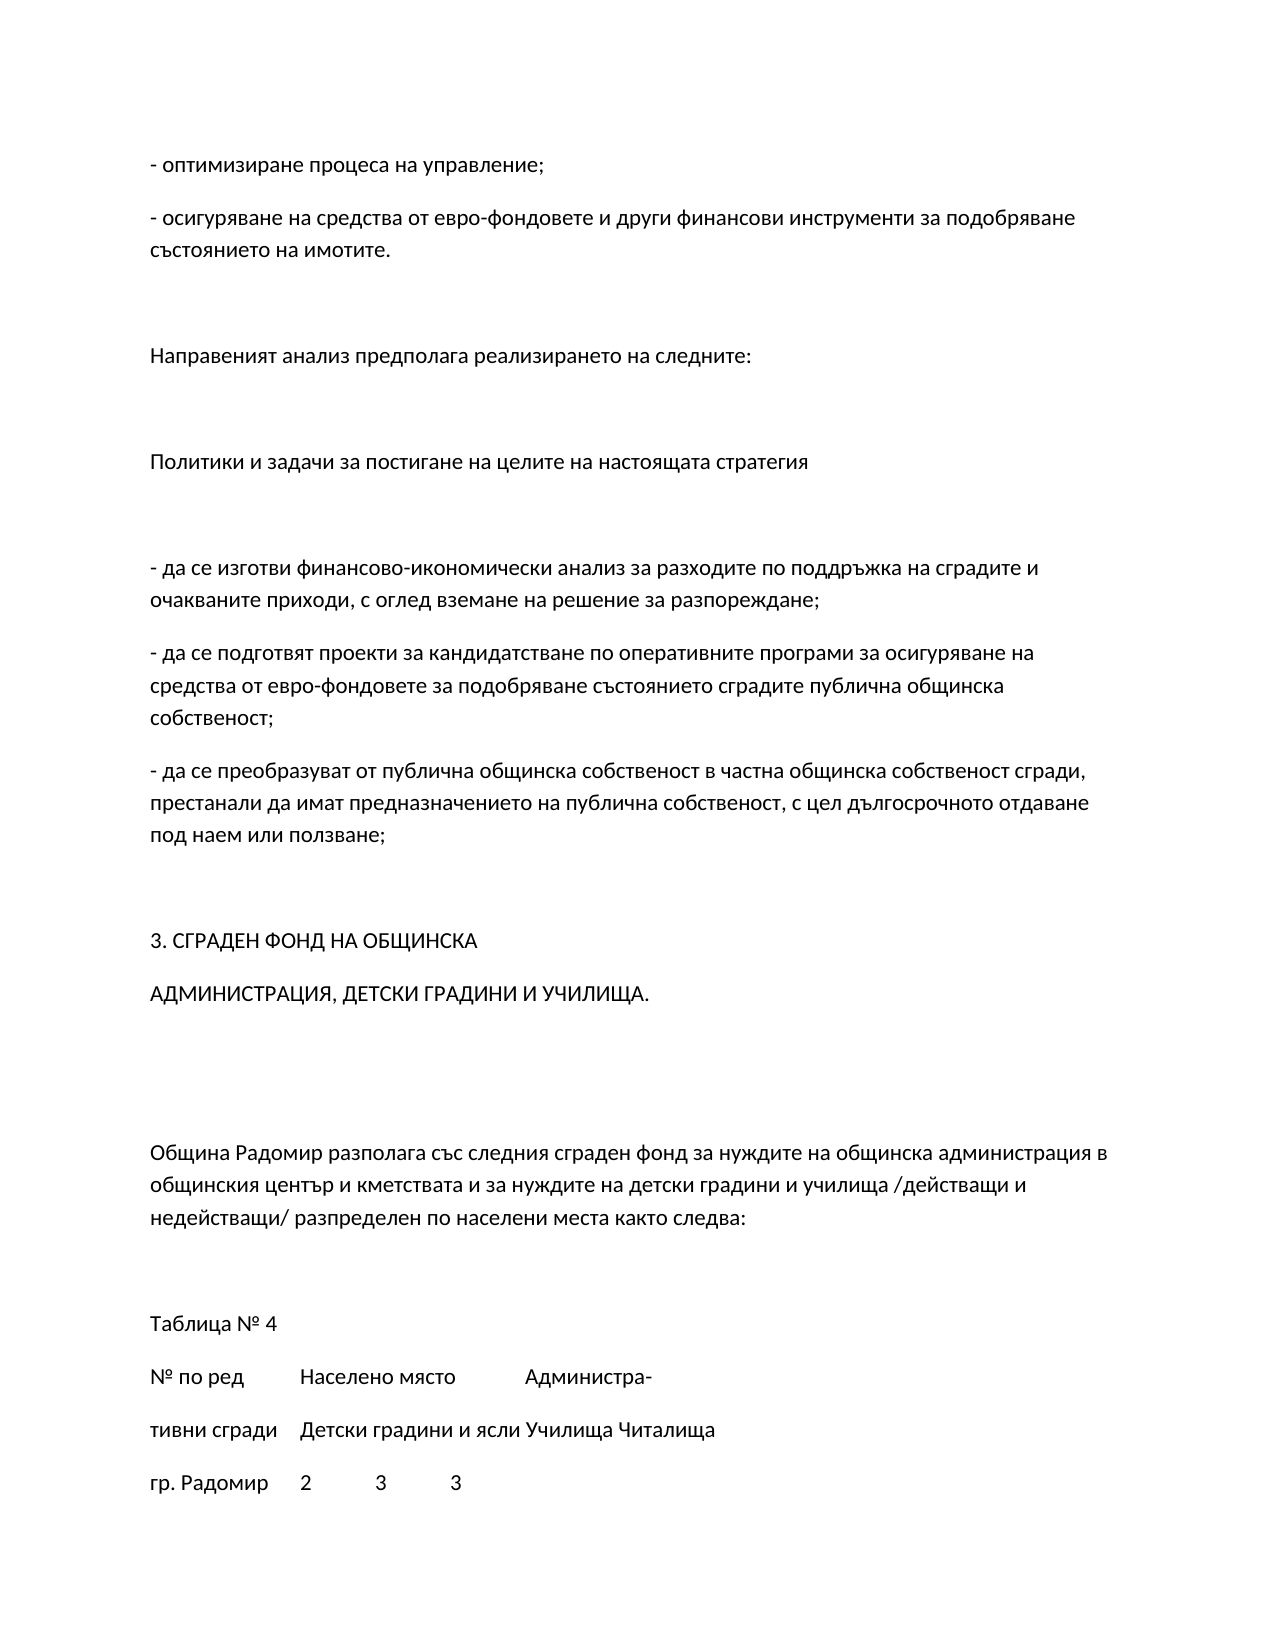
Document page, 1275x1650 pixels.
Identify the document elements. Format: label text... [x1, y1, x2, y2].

text гр. Радомир 2 3 3 [150, 1468, 1125, 1496]
text - да се преобразуват от публична общинска собственост в частна общинска собственост сгради, престанали да имат предназначението на публична собственост, с цел дългосрочното отдаване под наем или ползване; [150, 756, 1125, 848]
text 3. СГРАДЕН ФОНД НА ОБЩИНСКА [150, 926, 1125, 954]
text - да се изготви финансово-икономически анализ за разходите по поддръжка на сградите и очакваните приходи, с оглед вземане на решение за разпореждане; [150, 553, 1125, 613]
text - оптимизиране процеса на управление; [150, 150, 1125, 178]
text Политики и задачи за постигане на целите на настоящата стратегия [150, 447, 1125, 475]
text тивни сгради Детски градини и ясли Училища Читалища [150, 1415, 1125, 1443]
text Община Радомир разполага със следния сграден фонд за нуждите на общинска администрация в общинския център и кметствата и за нуждите на детски градини и училища /действащи и недействащи/ разпределен по населени места както следва: [150, 1138, 1125, 1231]
text № по ред Населено място Администра- [150, 1362, 1125, 1390]
text - да се подготвят проекти за кандидатстване по оперативните програми за осигуряване на средства от евро-фондовете за подобряване състоянието сградите публична общинска собственост; [150, 638, 1125, 731]
text АДМИНИСТРАЦИЯ, ДЕТСКИ ГРАДИНИ И УЧИЛИЩА. [150, 979, 1125, 1007]
text - осигуряване на средства от евро-фондовете и други финансови инструменти за подобряване състоянието на имотите. [150, 203, 1125, 263]
text Таблица № 4 [150, 1309, 1125, 1337]
text Направеният анализ предполага реализирането на следните: [150, 341, 1125, 369]
